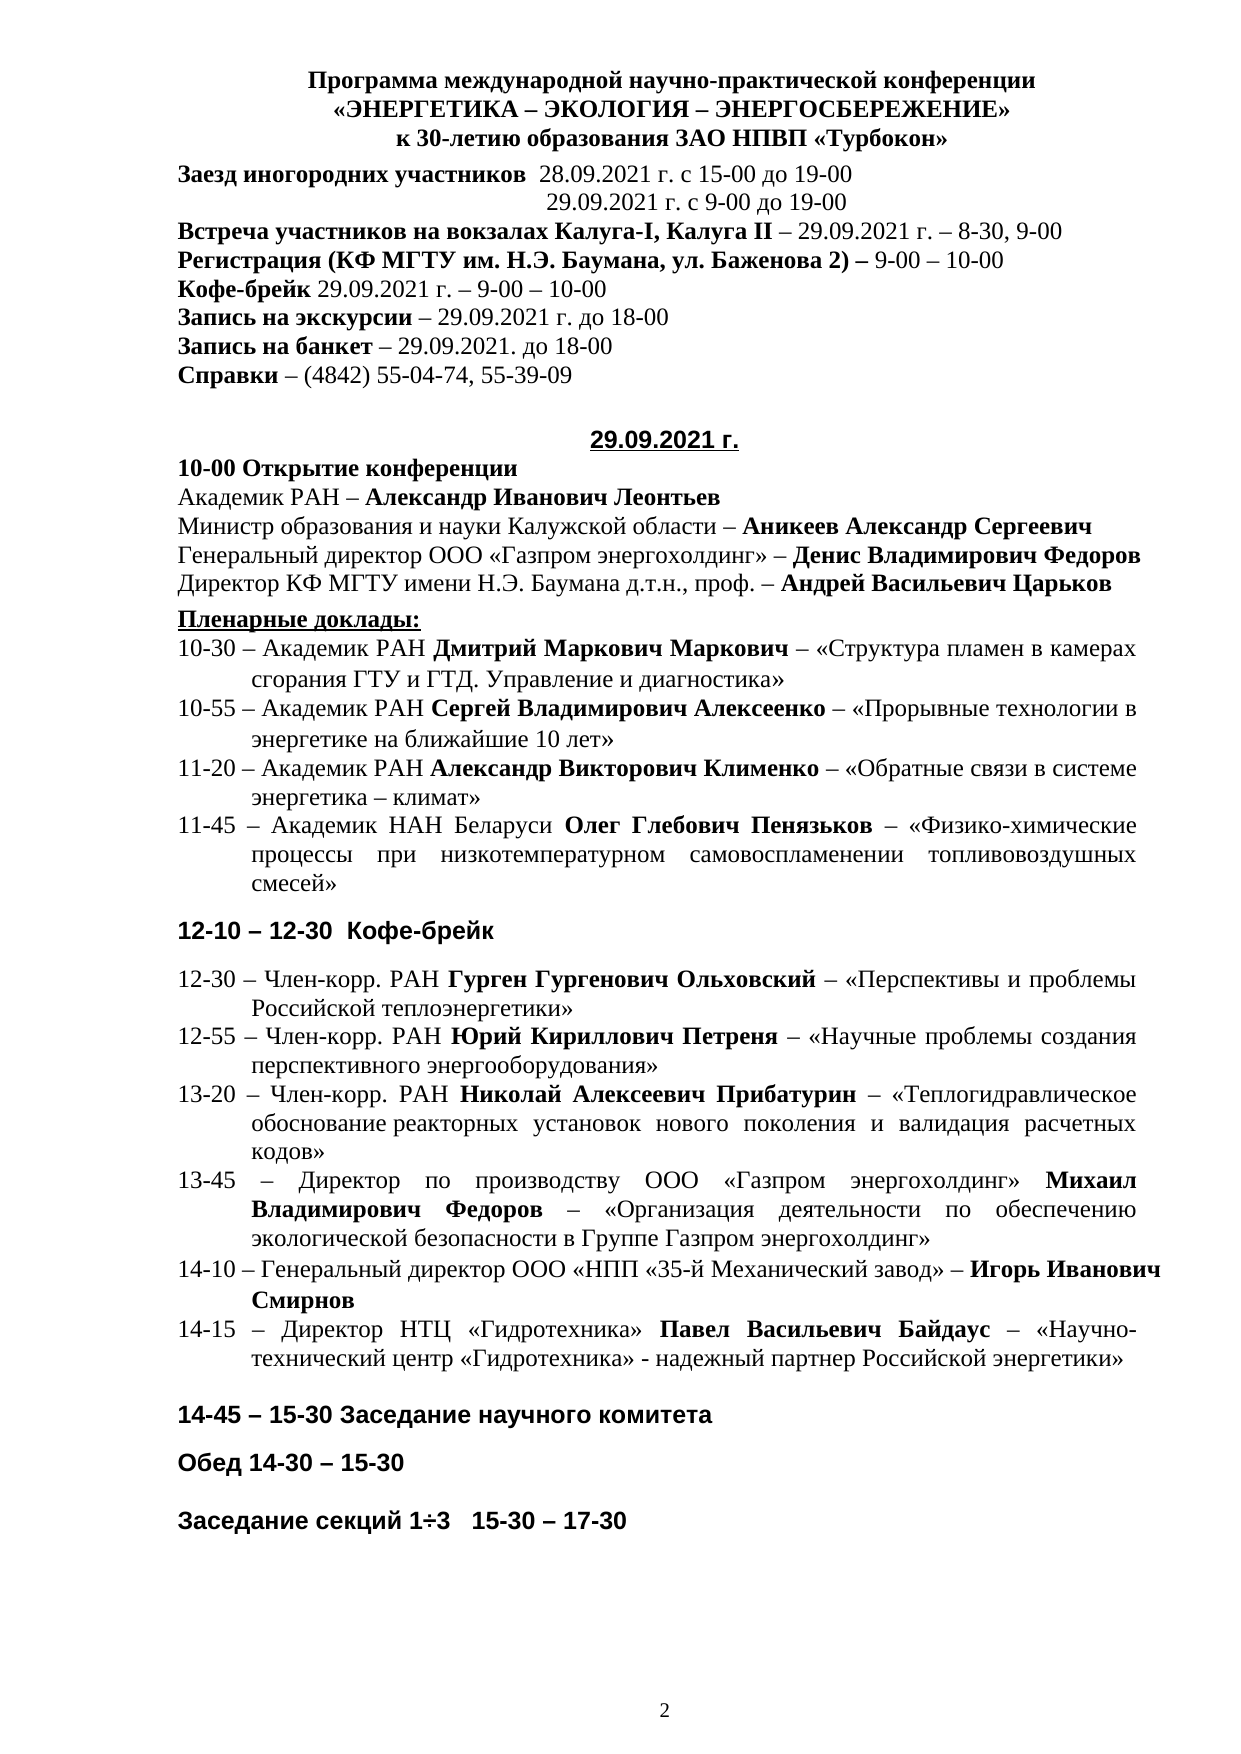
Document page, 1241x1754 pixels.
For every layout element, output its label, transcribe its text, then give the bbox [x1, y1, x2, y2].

text Генеральный директор ООО «Газпром энергохолдинг» – Денис Владимирович Федоров [177, 540, 1152, 568]
text 29.09.2021 г. [177, 425, 1152, 453]
text «ЭНЕРГЕТИКА – ЭКОЛОГИЯ – ЭНЕРГОСБЕРЕЖЕНИЕ» [162, 94, 1181, 123]
text 14-45 – 15-30 Заседание научного комитета [177, 1400, 1152, 1429]
text Смирнов [251, 1283, 1196, 1314]
text Программа международной научно-практической конференции [162, 65, 1181, 94]
text 12-10 – 12-30 Кофе-брейк [177, 916, 1137, 945]
text 12-55 – Член-корр. РАН Юрий Кириллович Петреня – «Научные проблемы создания перспективного энергооборудования» [177, 1021, 1137, 1079]
text Заседание секций 1÷3 15-30 – 17-30 [177, 1506, 1152, 1534]
text 10-30 – Академик РАН Дмитрий Маркович Маркович – «Структура пламен в камерах сгорания ГТУ и ГТД. Управление и диагностика» [177, 633, 1137, 693]
text Справки – (4842) 55-04-74, 55-39-09 [177, 360, 1152, 389]
text 14-15 – Директор НТЦ «Гидротехника» Павел Васильевич Байдаус – «Научно-технический центр «Гидротехника» - надежный партнер Российской энергетики» [177, 1314, 1137, 1372]
text 10-00 Открытие конференции [177, 453, 1152, 482]
text к 30-летию образования ЗАО НПВП «Турбокон» [162, 123, 1181, 151]
text Министр образования и науки Калужской области – Аникеев Александр Сергеевич [177, 511, 1152, 540]
text 10-55 – Академик РАН Сергей Владимирович Алексеенко – «Прорывные технологии в энергетике на ближайшие 10 лет» [177, 693, 1137, 753]
text Пленарные доклады: [177, 604, 1152, 633]
text Запись на банкет – 29.09.2021. до 18-00 [177, 331, 1152, 360]
text 13-45 – Директор по производству ООО «Газпром энергохолдинг» Михаил Владимирович Федоров – «Организация деятельности по обеспечению экологической безопасности в Группе Газпром энергохолдинг» [177, 1165, 1137, 1251]
text Обед 14-30 – 15-30 [177, 1448, 1152, 1477]
text Кофе-брейк 29.09.2021 г. – 9-00 – 10-00 [177, 274, 1152, 302]
text Заезд иногородних участников 28.09.2021 г. с 15-00 до 19-00 [177, 159, 1152, 187]
text Встреча участников на вокзалах Калуга-I, Калуга II – 29.09.2021 г. – 8-30, 9-00 [177, 216, 1152, 245]
text Директор КФ МГТУ имени Н.Э. Баумана д.т.н., проф. – Андрей Васильевич Царьков [177, 568, 1152, 597]
text 11-45 – Академик НАН Беларуси Олег Глебович Пенязьков – «Физико-химические процессы при низкотемпературном самовоспламенении топливовоздушных смесей» [177, 811, 1137, 897]
text 14-10 – Генеральный директор ООО «НПП «35-й Механический завод» – Игорь Иванович [177, 1251, 1196, 1283]
text Регистрация (КФ МГТУ им. Н.Э. Баумана, ул. Баженова 2) – 9-00 – 10-00 [177, 245, 1152, 274]
text 29.09.2021 г. с 9-00 до 19-00 [472, 187, 1152, 216]
text Запись на экскурсии – 29.09.2021 г. до 18-00 [177, 302, 1152, 331]
text Академик РАН – Александр Иванович Леонтьев [177, 482, 1152, 511]
text 11-20 – Академик РАН Александр Викторович Клименко – «Обратные связи в системе энергетика – климат» [177, 753, 1137, 811]
text 12-30 – Член-корр. РАН Гурген Гургенович Ольховский – «Перспективы и проблемы Российской теплоэнергетики» [177, 964, 1137, 1021]
text 13-20 – Член-корр. РАН Николай Алексеевич Прибатурин – «Теплогидравлическое обоснование реакторных установок нового поколения и валидация расчетных кодов» [177, 1079, 1137, 1165]
